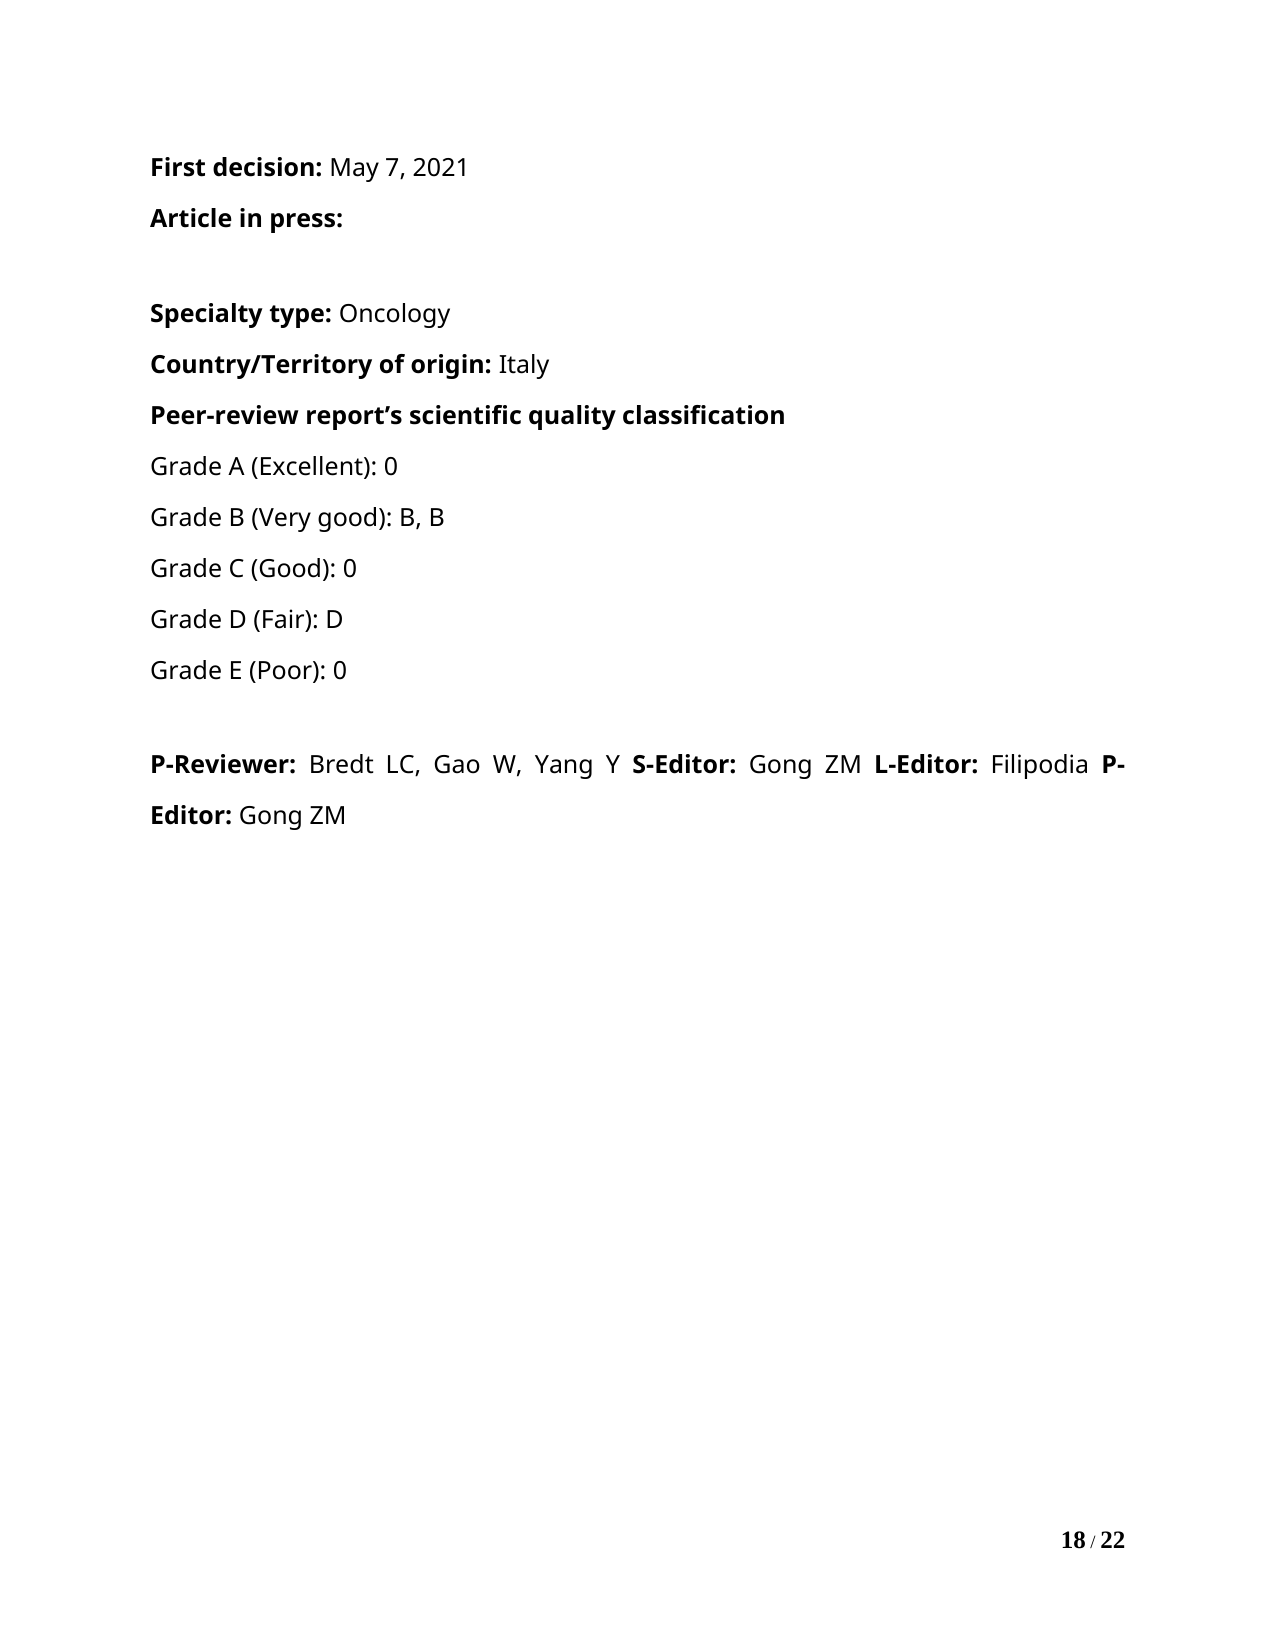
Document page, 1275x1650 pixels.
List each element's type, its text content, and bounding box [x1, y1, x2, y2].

text First decision: May 7, 2021 [150, 150, 1125, 184]
text P-Reviewer: Bredt LC, Gao W, Yang Y S-Editor: Gong ZM L-Editor: Filipodia P-Editor: Gong ZM [150, 747, 1125, 832]
text Grade E (Poor): 0 [150, 652, 1125, 687]
text Specialty type: Oncology [150, 295, 1125, 329]
text Country/Territory of origin: Italy [150, 346, 1125, 380]
text Grade A (Excellent): 0 [150, 448, 1125, 482]
text Peer-review report’s scientific quality classification [150, 397, 1125, 431]
text Grade D (Fair): D [150, 601, 1125, 636]
text Grade C (Good): 0 [150, 550, 1125, 584]
text Grade B (Very good): B, B [150, 499, 1125, 533]
text Article in press: [150, 201, 1125, 235]
